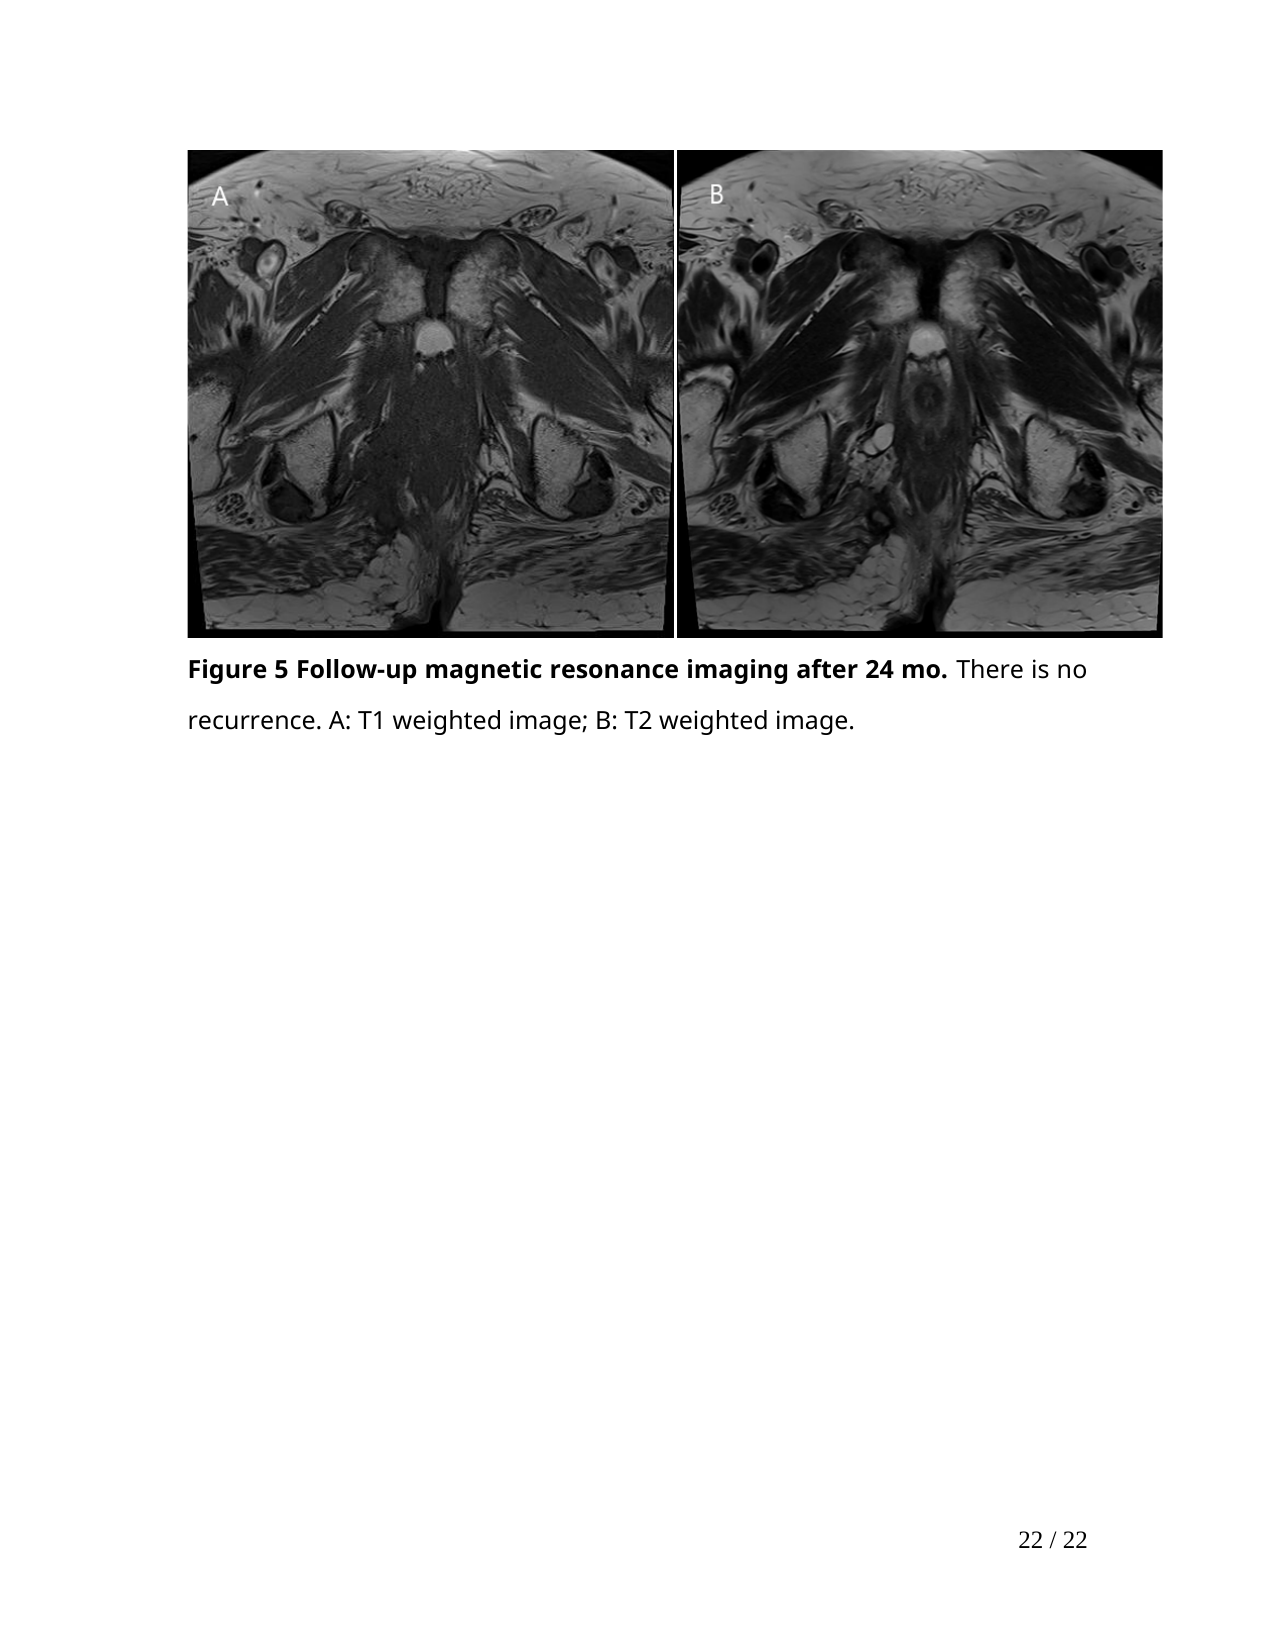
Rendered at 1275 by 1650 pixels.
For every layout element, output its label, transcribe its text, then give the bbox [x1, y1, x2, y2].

text Figure 5 Follow-up magnetic resonance imaging after 24 mo. There is no recurrence. A: T1 weighted image; B: T2 weighted image. [187, 652, 1087, 737]
picture [187, 150, 1163, 638]
